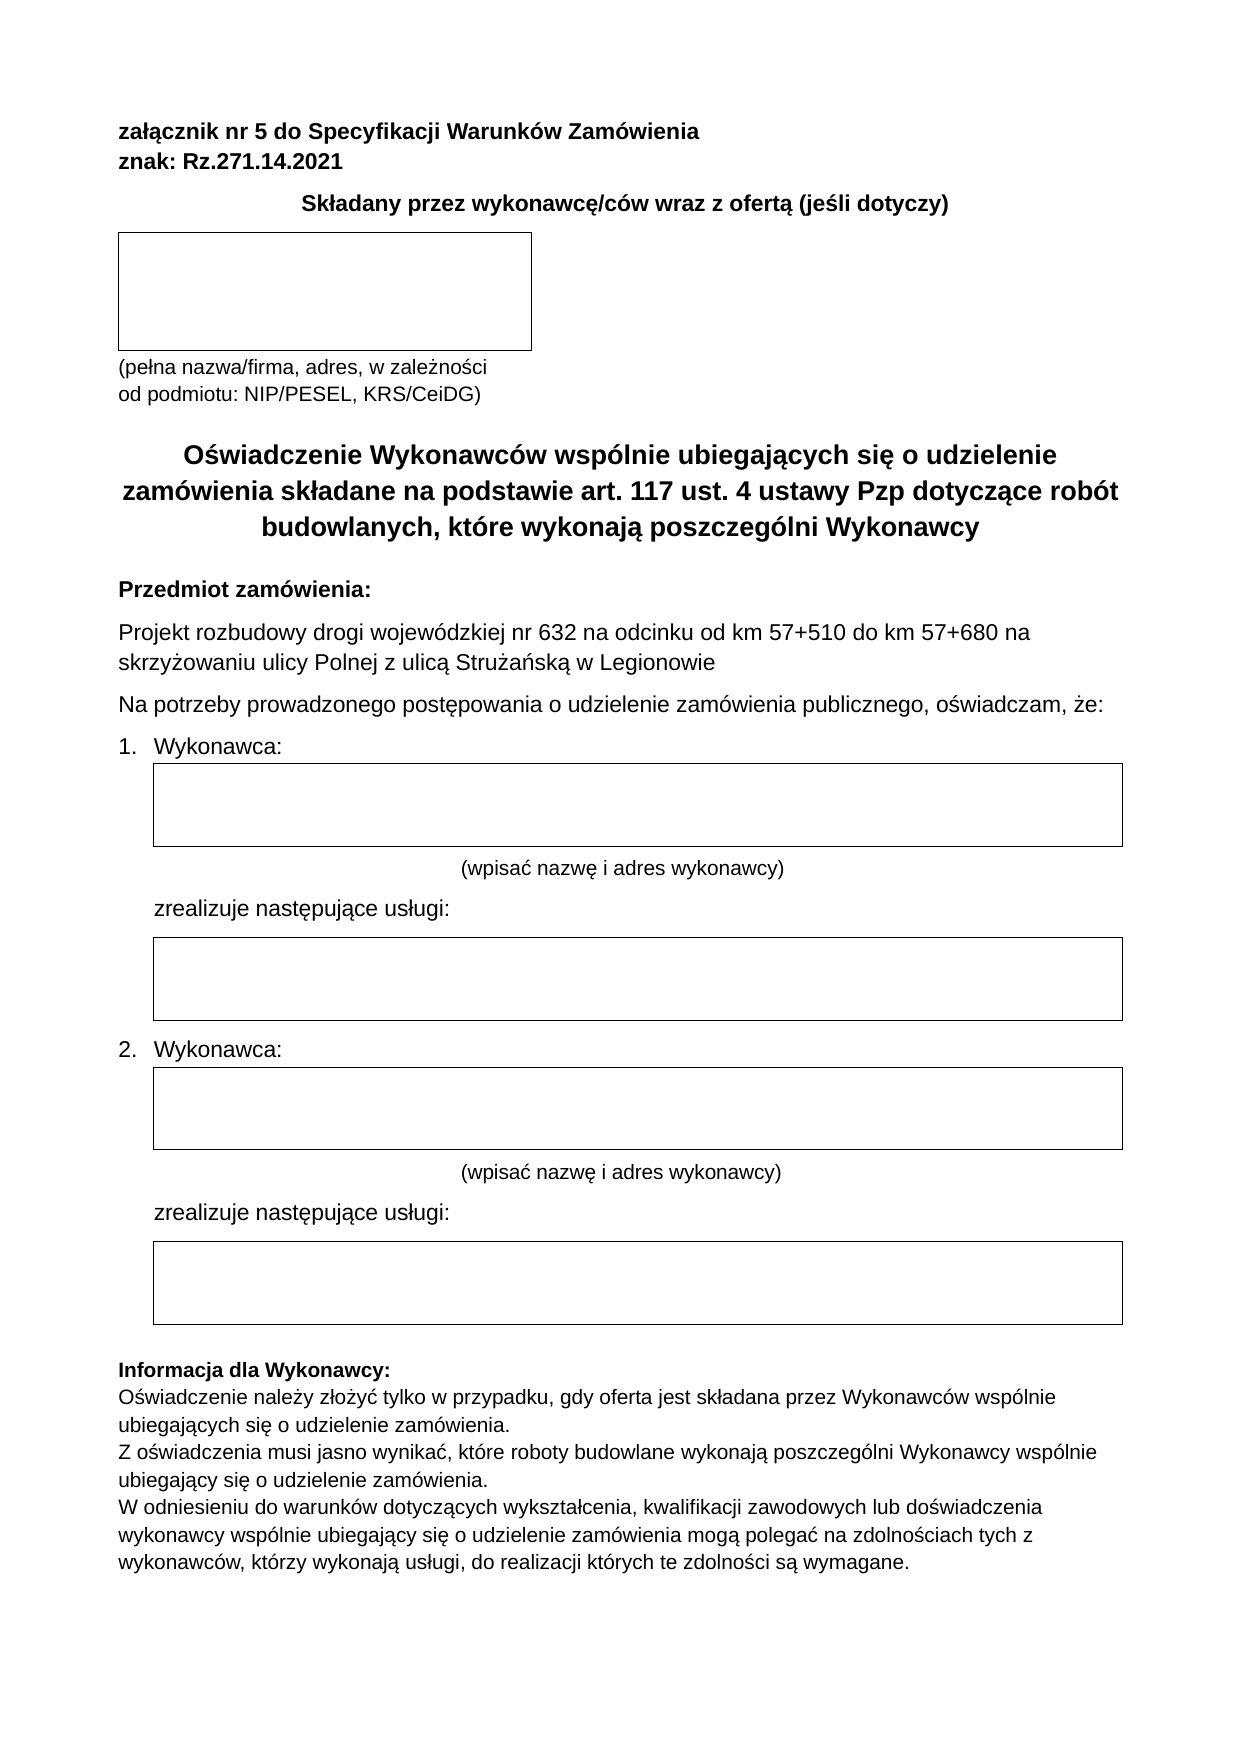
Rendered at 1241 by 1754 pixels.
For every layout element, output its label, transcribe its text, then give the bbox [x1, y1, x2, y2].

text (wpisać nazwę i adres wykonawcy) [461, 856, 1122, 880]
text Składany przez wykonawcę/ców wraz z ofertą (jeśli dotyczy) [301, 190, 1122, 217]
text Na potrzeby prowadzonego postępowania o udzielenie zamówienia publicznego, oświadczam, że: [118, 691, 1122, 717]
text Projekt rozbudowy drogi wojewódzkiej nr 632 na odcinku od km 57+510 do km 57+680 na skrzyżowaniu ulicy Polnej z ulicą Strużańską w Legionowie [118, 618, 1122, 675]
text (pełna nazwa/firma, adres, w zależności od podmiotu: NIP/PESEL, KRS/CeiDG) [118, 355, 502, 406]
subtitle Oświadczenie Wykonawców wspólnie ubiegających się o udzielenie zamówienia składane na podstawie art. 117 ust. 4 ustawy Pzp dotyczące robót budowlanych, które wykonają poszczególni Wykonawcy [118, 439, 1122, 542]
list Wykonawca: [118, 733, 1122, 846]
text W odniesieniu do warunków dotyczących wykształcenia, kwalifikacji zawodowych lub doświadczenia wykonawcy wspólnie ubiegający się o udzielenie zamówienia mogą polegać na zdolnościach tych z wykonawców, którzy wykonają usługi, do realizacji których te zdolności są wymagane. [118, 1495, 1122, 1574]
text Przedmiot zamówienia: [118, 576, 1122, 603]
text (wpisać nazwę i adres wykonawcy) [461, 1160, 1122, 1184]
text zrealizuje następujące usługi: [153, 1199, 1122, 1225]
text zrealizuje następujące usługi: [153, 895, 1122, 922]
list Wykonawca: [118, 1036, 1122, 1149]
text Informacja dla Wykonawcy: [118, 1357, 1122, 1381]
text Oświadczenie należy złożyć tylko w przypadku, gdy oferta jest składana przez Wykonawców wspólnie ubiegających się o udzielenie zamówienia. [118, 1385, 1122, 1436]
text Z oświadczenia musi jasno wynikać, które roboty budowlane wykonają poszczególni Wykonawcy wspólnie ubiegający się o udzielenie zamówienia. [118, 1440, 1122, 1491]
subtitle załącznik nr 5 do Specyfikacji Warunków Zamówienia [118, 118, 1122, 144]
text znak: Rz.271.14.2021 [118, 148, 1122, 175]
